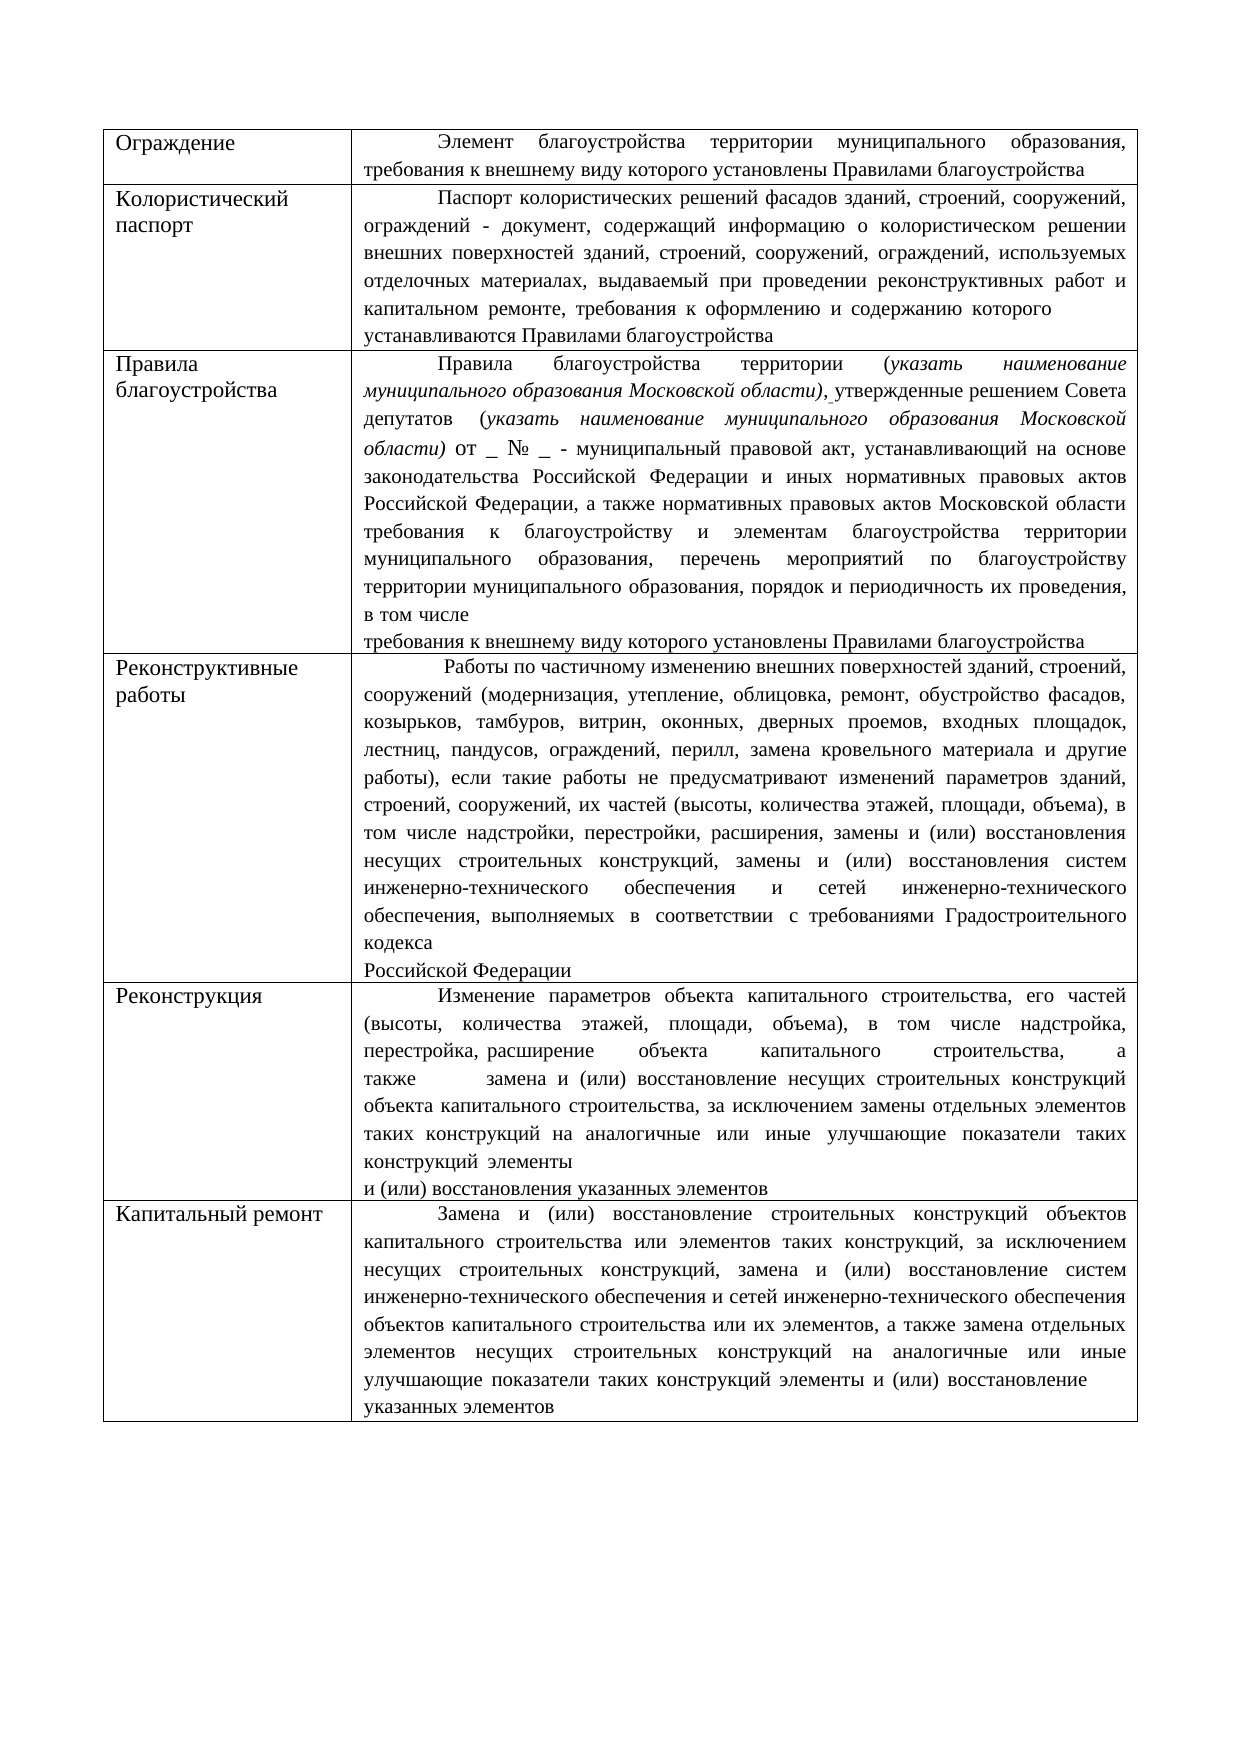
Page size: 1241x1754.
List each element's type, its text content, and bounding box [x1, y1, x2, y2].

table_cell Правила благоустройства территории (указать наименование муниципального образования Московской области), утвержденные решением Совета депутатов (указать наименование муниципального образования Московской области) от _ № _ - муниципальный правовой акт, устанавливающий на основе законодательства Российской Федерации и иных нормативных правовых актов Российской Федерации, а также нормативных правовых актов Московской области требования к благоустройству и элементам благоустройства территории муниципального образования, перечень мероприятий по благоустройству территории муниципального образования, порядок и периодичность их проведения, в том числе требования к внешнему виду которого установлены Правилами благоустройства [352, 351, 1137, 653]
table_cell Правила благоустройства [104, 351, 351, 653]
table_cell Паспорт колористических решений фасадов зданий, строений, сооружений, ограждений - документ, содержащий информацию о колористическом решении внешних поверхностей зданий, строений, сооружений, ограждений, используемых отделочных материалах, выдаваемый при проведении реконструктивных работ и капитальном ремонте, требования к оформлению и содержанию которого устанавливаются Правилами благоустройства [352, 185, 1137, 349]
table_header Элемент благоустройства территории муниципального образования, требования к внешнему виду которого установлены Правилами благоустройства [352, 130, 1137, 184]
table_cell Капитальный ремонт [104, 1201, 351, 1421]
table_cell Колористический паспорт [104, 185, 351, 349]
table_header Ограждение [104, 130, 351, 184]
table_cell Замена и (или) восстановление строительных конструкций объектов капитального строительства или элементов таких конструкций, за исключением несущих строительных конструкций, замена и (или) восстановление систем инженерно-технического обеспечения и сетей инженерно-технического обеспечения объектов капитального строительства или их элементов, а также замена отдельных элементов несущих строительных конструкций на аналогичные или иные улучшающие показатели таких конструкций элементы и (или) восстановление указанных элементов [352, 1201, 1137, 1421]
table_cell Работы по частичному изменению внешних поверхностей зданий, строений, сооружений (модернизация, утепление, облицовка, ремонт, обустройство фасадов, козырьков, тамбуров, витрин, оконных, дверных проемов, входных площадок, лестниц, пандусов, ограждений, перилл, замена кровельного материала и другие работы), если такие работы не предусматривают изменений параметров зданий, строений, сооружений, их частей (высоты, количества этажей, площади, объема), в том числе надстройки, перестройки, расширения, замены и (или) восстановления несущих строительных конструкций, замены и (или) восстановления систем инженерно-технического обеспечения и сетей инженерно-технического обеспечения, выполняемых в соответствии с требованиями Градостроительного кодекса Российской Федерации [352, 654, 1137, 982]
table_cell Реконструктивные работы [104, 654, 351, 982]
table_cell Реконструкция [104, 983, 351, 1200]
table_cell Изменение параметров объекта капитального строительства, его частей (высоты, количества этажей, площади, объема), в том числе надстройка, перестройка, расширение объекта капитального строительства, а также замена и (или) восстановление несущих строительных конструкций объекта капитального строительства, за исключением замены отдельных элементов таких конструкций на аналогичные или иные улучшающие показатели таких конструкций элементы и (или) восстановления указанных элементов [352, 983, 1137, 1200]
